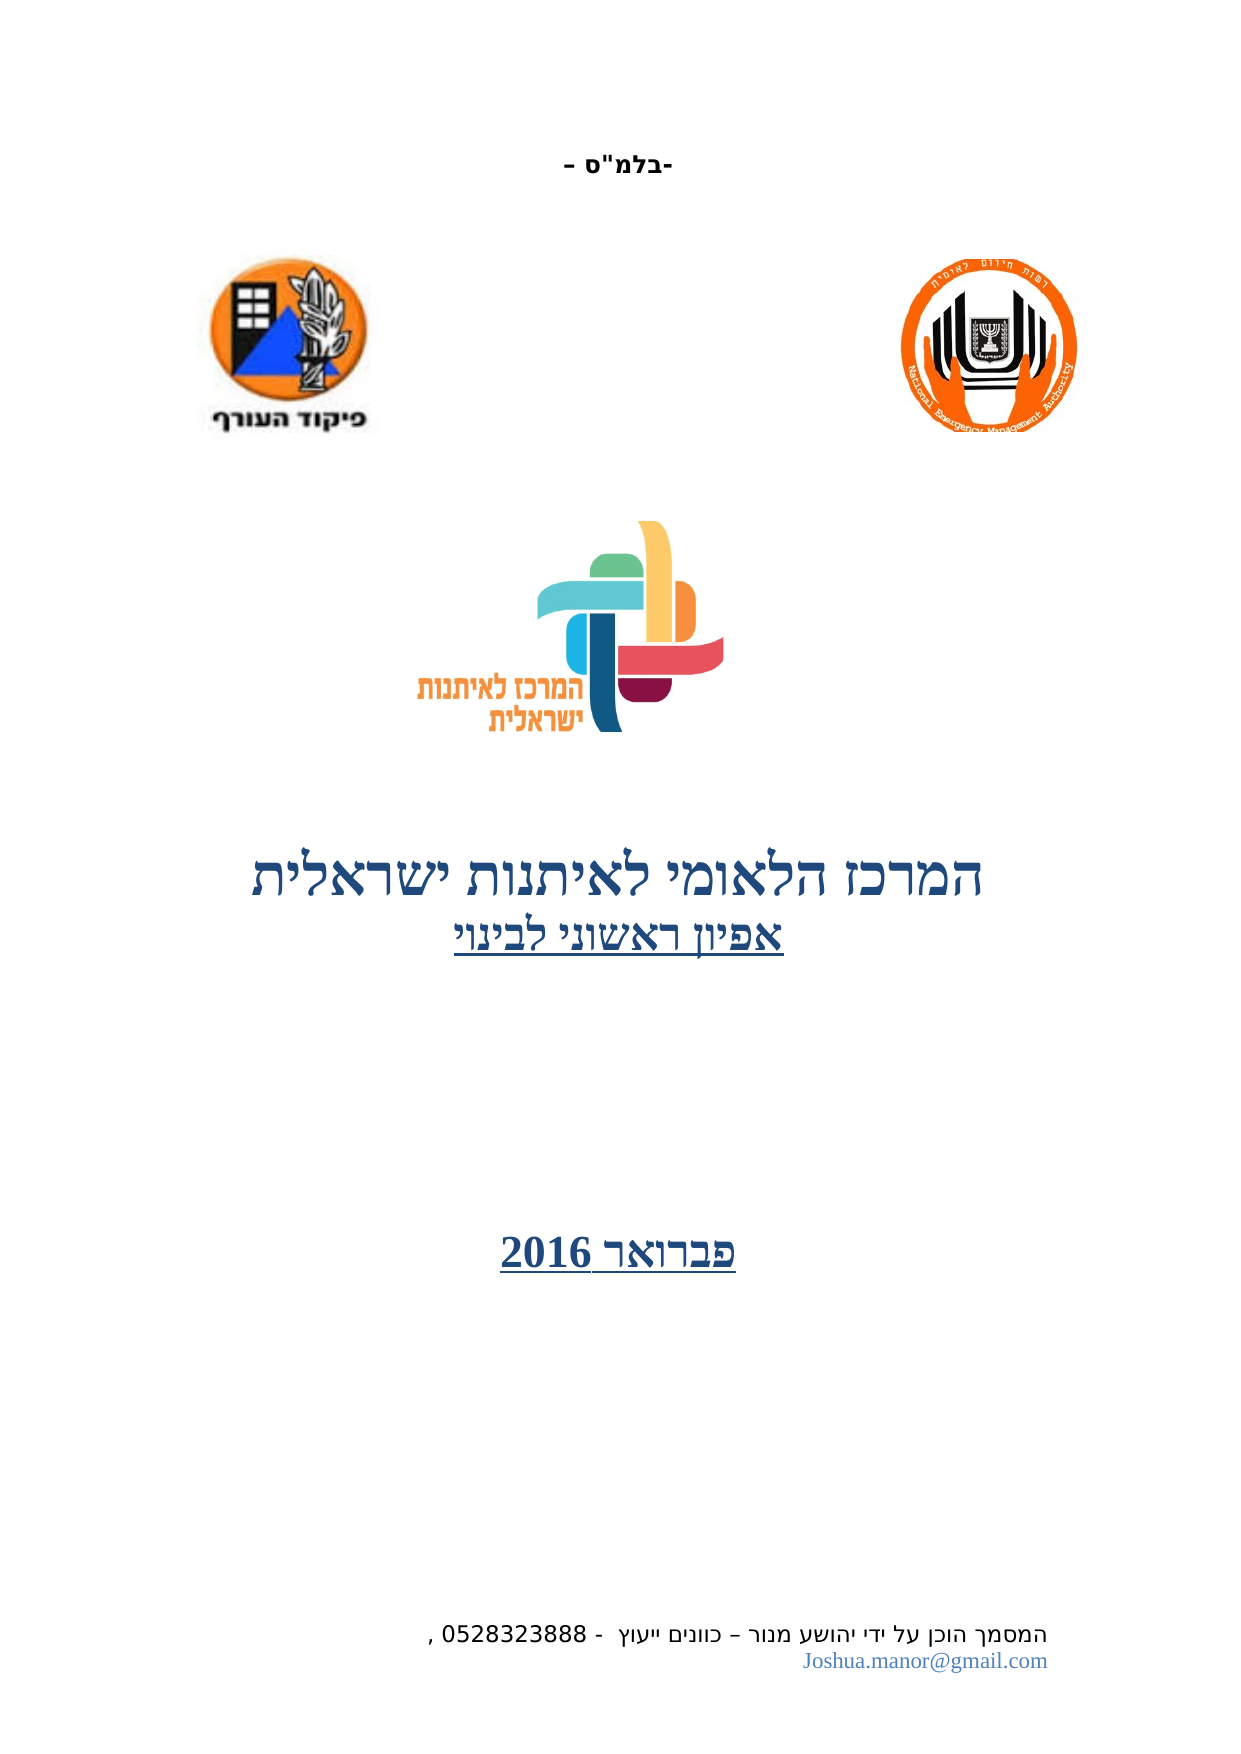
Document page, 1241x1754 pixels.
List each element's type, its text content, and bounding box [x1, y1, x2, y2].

text אפיון ראשוני לבינוי [187, 908, 1048, 960]
picture [167, 240, 402, 459]
picture [892, 259, 1091, 435]
picture [417, 521, 724, 731]
text המרכז הלאומי לאיתנות ישראלית [187, 841, 1048, 908]
text -בלמ"ס – [187, 150, 1048, 179]
text פברואר 2016 [187, 1225, 1048, 1278]
